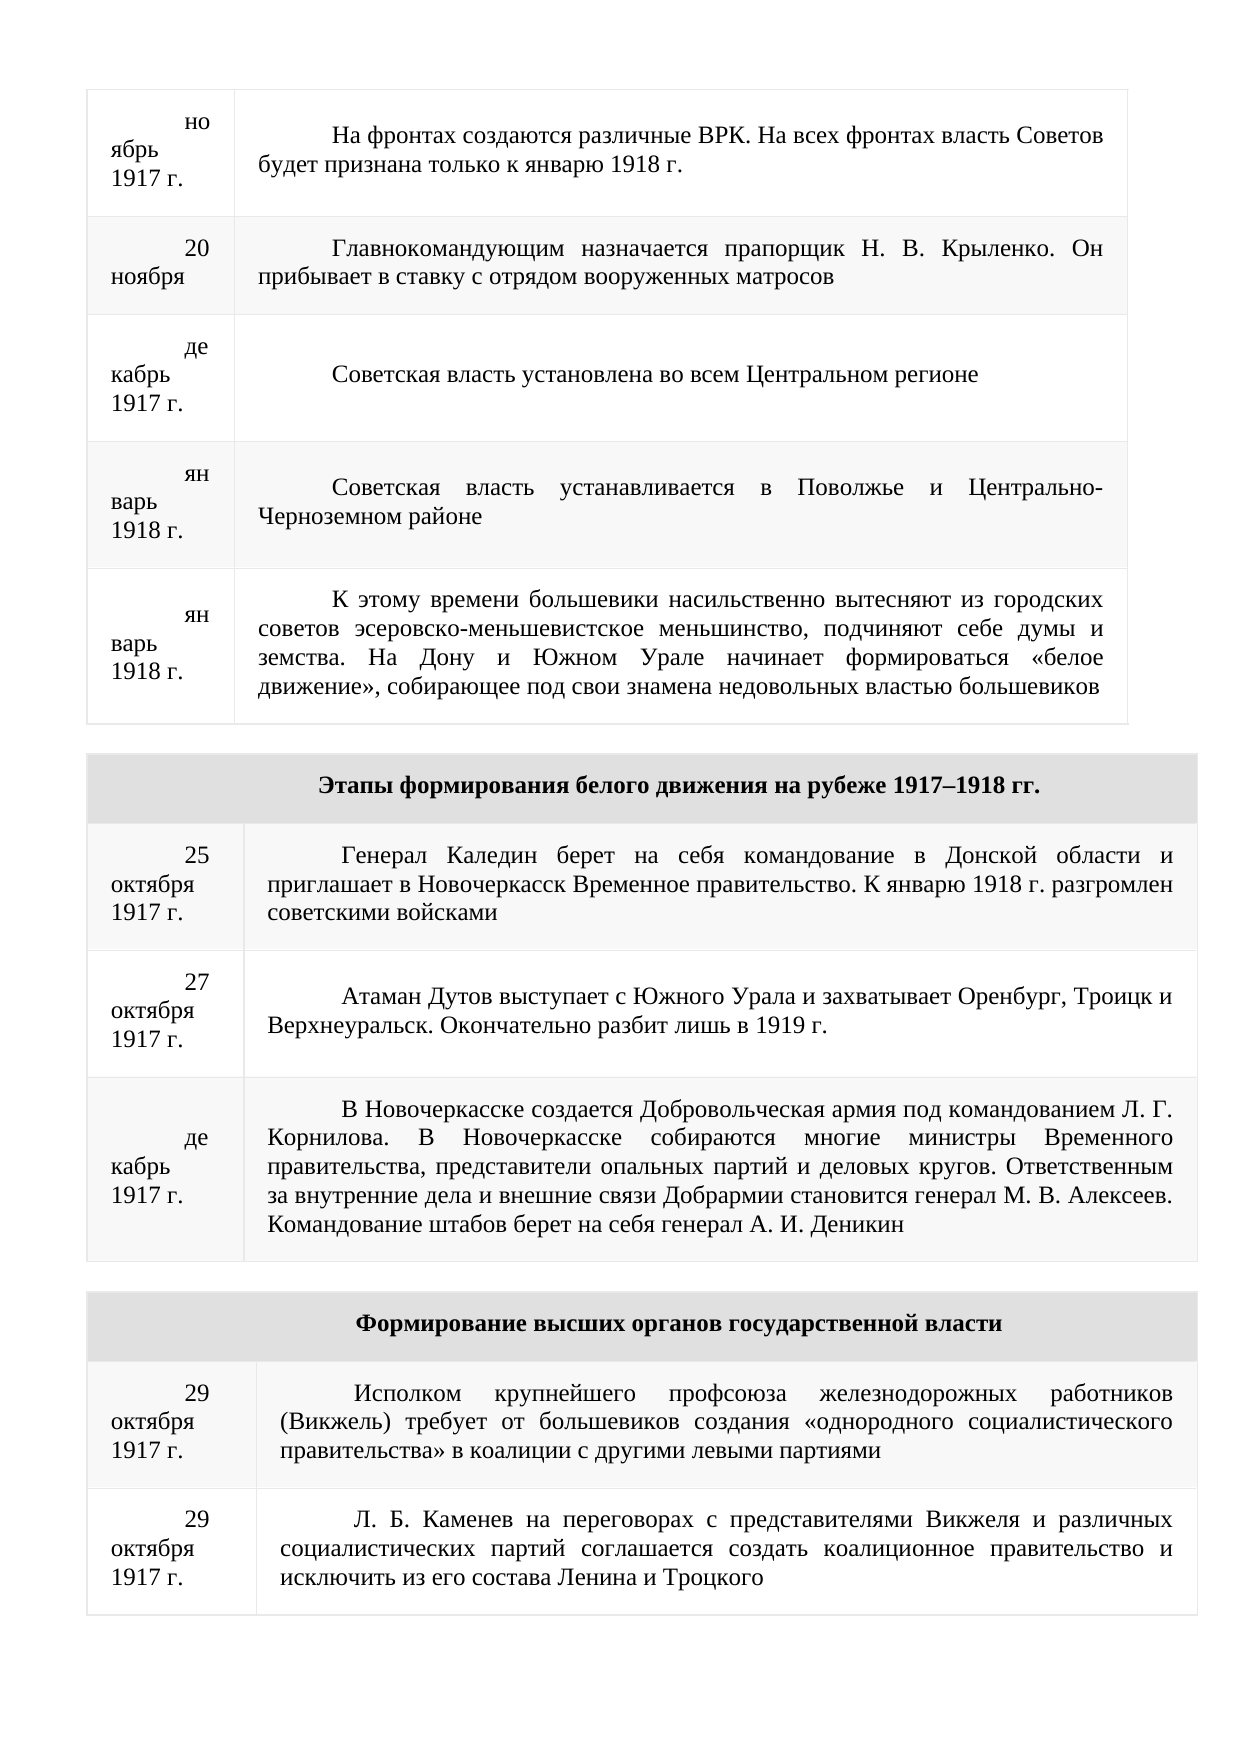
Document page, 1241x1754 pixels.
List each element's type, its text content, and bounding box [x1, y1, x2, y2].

table_cell 29 октября 1917 г. [88, 1489, 256, 1614]
table_cell декабрь 1917 г. [88, 315, 234, 441]
table_cell На фронтах создаются различные ВРК. На всех фронтах власть Советов будет признана только к январю 1918 г. [235, 90, 1127, 216]
table_cell Советская власть установлена во всем Центральном регионе [235, 315, 1127, 441]
table_cell январь 1918 г. [88, 569, 234, 723]
table_cell 25 октября 1917 г. [88, 824, 243, 949]
table_cell ноябрь 1917 г. [88, 90, 234, 216]
table_header Этапы формирования белого движения на рубеже 1917–1918 гг. [88, 755, 1197, 823]
table_cell Главнокомандующим назначается прапорщик Н. В. Крыленко. Он прибывает в ставку с отрядом вооруженных матросов [235, 217, 1127, 314]
table_cell Исполком крупнейшего профсоюза железнодорожных работников (Викжель) требует от большевиков создания «однородного социалистического правительства» в коалиции с другими левыми партиями [257, 1361, 1197, 1487]
table_header Формирование высших органов государственной власти [88, 1293, 1197, 1361]
table_cell Советская власть устанавливается в Поволжье и Центрально-Черноземном районе [235, 442, 1127, 567]
table_cell 20 ноября [88, 217, 234, 314]
table_cell 29 октября 1917 г. [88, 1362, 256, 1487]
table_cell декабрь 1917 г. [88, 1078, 243, 1261]
table_cell К этому времени большевики насильственно вытесняют из городских советов эсеровско-меньшевистское меньшинство, подчиняют себе думы и земства. На Дону и Южном Урале начинает формироваться «белое движение», собирающее под свои знамена недовольных властью большевиков [235, 569, 1127, 723]
table_cell Атаман Дутов выступает с Южного Урала и захватывает Оренбург, Троицк и Верхнеуральск. Окончательно разбит лишь в 1919 г. [245, 950, 1197, 1076]
table_cell 27 октября 1917 г. [88, 951, 243, 1076]
table_cell В Новочеркасске создается Добровольческая армия под командованием Л. Г. Корнилова. В Новочеркасске собираются многие министры Временного правительства, представители опальных партий и деловых кругов. Ответственным за внутренние дела и внешние связи Добрармии становится генерал М. В. Алексеев. Командование штабов берет на себя генерал А. И. Деникин [245, 1076, 1197, 1261]
table_cell Л. Б. Каменев на переговорах с представителями Викжеля и различных социалистических партий соглашается создать коалиционное правительство и исключить из его состава Ленина и Троцкого [257, 1488, 1197, 1614]
table_cell Генерал Каледин берет на себя командование в Донской области и приглашает в Новочеркасск Временное правительство. К январю 1918 г. разгромлен советскими войсками [245, 823, 1197, 949]
table_cell январь 1918 г. [88, 442, 234, 567]
